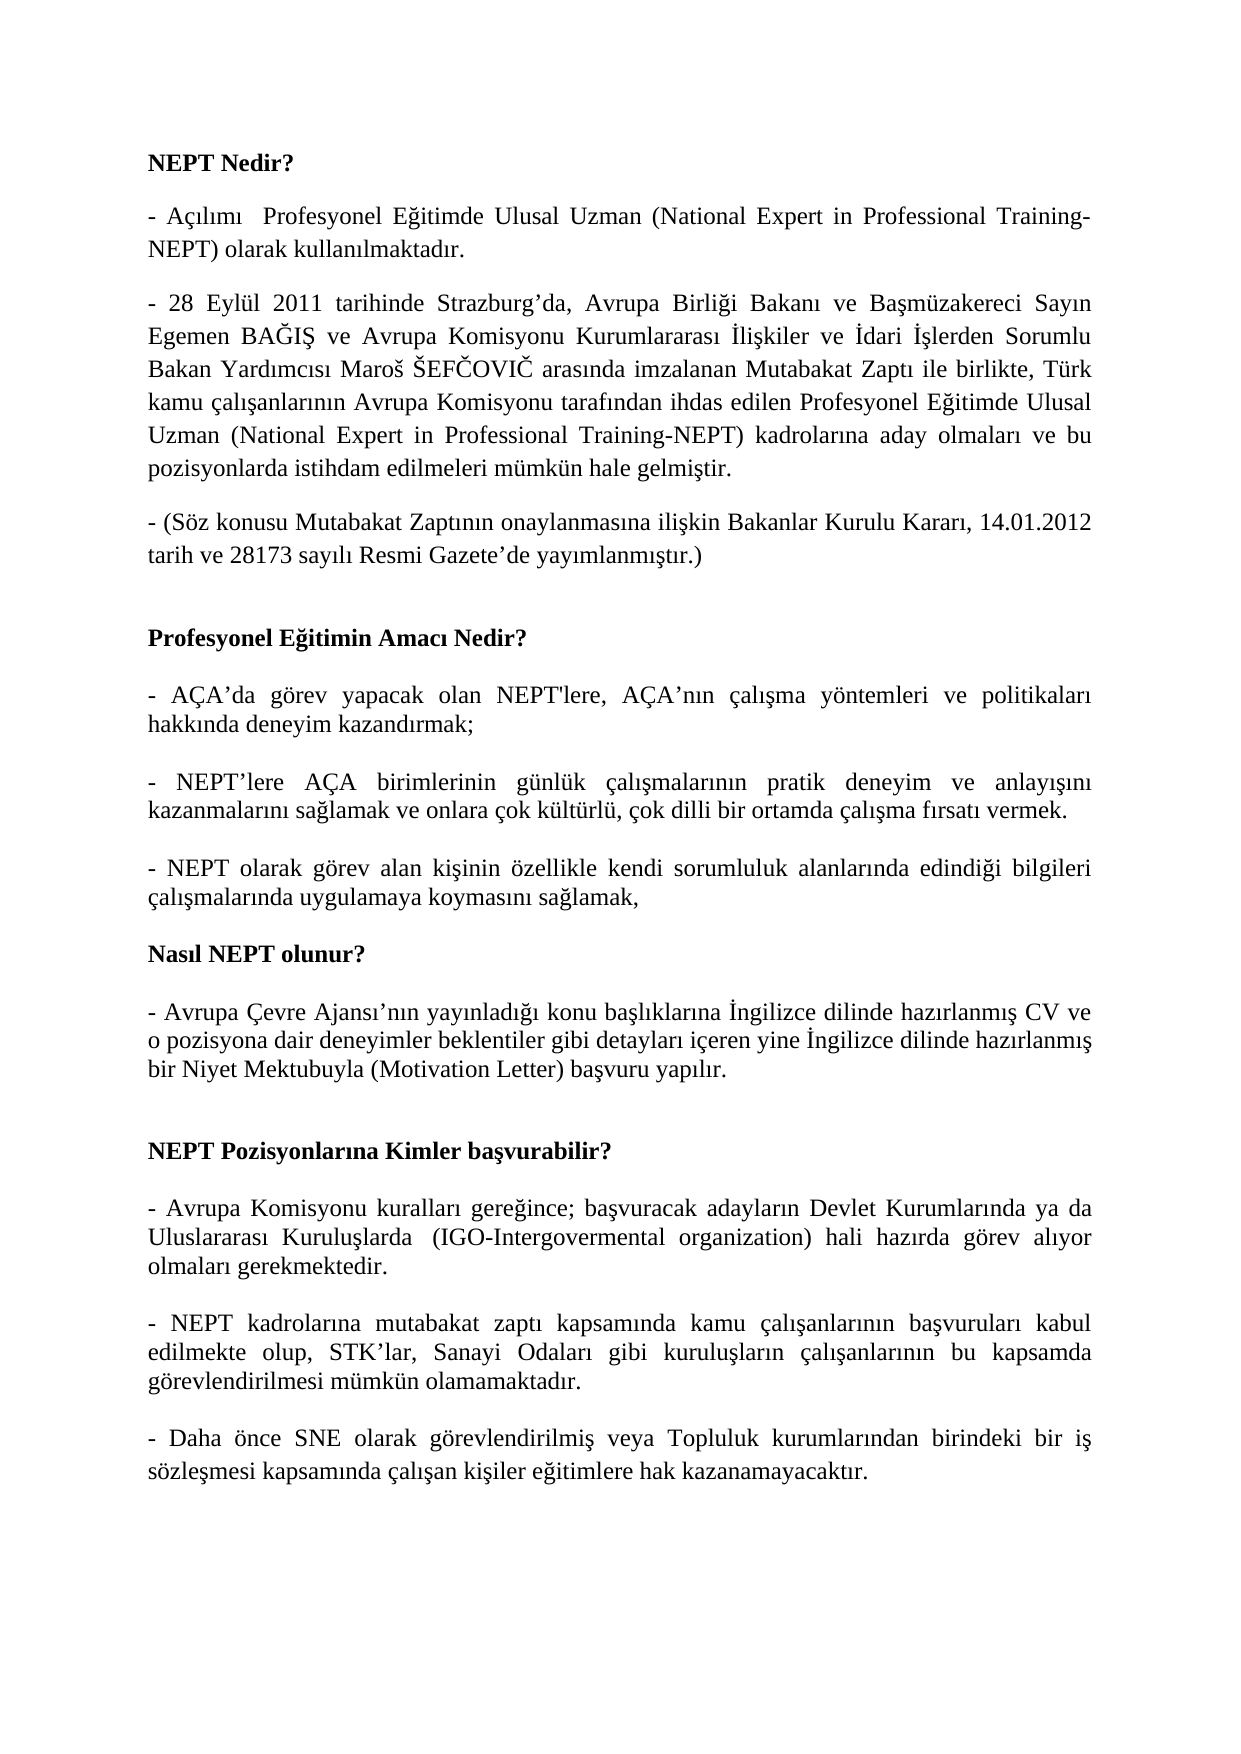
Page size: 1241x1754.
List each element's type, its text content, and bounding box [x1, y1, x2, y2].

text - Daha önce SNE olarak görevlendirilmiş veya Topluluk kurumlarından birindeki bir iş sözleşmesi kapsamında çalışan kişiler eğitimlere hak kazanamayacaktır. [148, 1423, 1093, 1485]
text Profesyonel Eğitimin Amacı Nedir? [148, 623, 1093, 652]
text NEPT Nedir? [148, 148, 1093, 176]
text NEPT Pozisyonlarına Kimler başvurabilir? [148, 1136, 1093, 1165]
text - 28 Eylül 2011 tarihinde Strazburg’da, Avrupa Birliği Bakanı ve Başmüzakereci Sayın Egemen BAĞIŞ ve Avrupa Komisyonu Kurumlararası İlişkiler ve İdari İşlerden Sorumlu Bakan Yardımcısı Maroš ŠEFČOVIČ arasında imzalanan Mutabakat Zaptı ile birlikte, Türk kamu çalışanlarının Avrupa Komisyonu tarafından ihdas edilen Profesyonel Eğitimde Ulusal Uzman (National Expert in Professional Training-NEPT) kadrolarına aday olmaları ve bu pozisyonlarda istihdam edilmeleri mümkün hale gelmiştir. [148, 288, 1093, 482]
text - NEPT olarak görev alan kişinin özellikle kendi sorumluluk alanlarında edindiği bilgileri çalışmalarında uygulamaya koymasını sağlamak, [148, 853, 1093, 910]
text Nasıl NEPT olunur? [148, 939, 1093, 968]
text - Açılımı Profesyonel Eğitimde Ulusal Uzman (National Expert in Professional Training-NEPT) olarak kullanılmaktadır. [148, 201, 1093, 263]
text - AÇA’da görev yapacak olan NEPT'lere, AÇA’nın çalışma yöntemleri ve politikaları hakkında deneyim kazandırmak; [148, 680, 1093, 738]
text - NEPT’lere AÇA birimlerinin günlük çalışmalarının pratik deneyim ve anlayışını kazanmalarını sağlamak ve onlara çok kültürlü, çok dilli bir ortamda çalışma fırsatı vermek. [148, 767, 1093, 824]
text - Avrupa Komisyonu kuralları gereğince; başvuracak adayların Devlet Kurumlarında ya da Uluslararası Kuruluşlarda (IGO-Intergovermental organization) hali hazırda görev alıyor olmaları gerekmektedir. [148, 1193, 1093, 1280]
text - Avrupa Çevre Ajansı’nın yayınladığı konu başlıklarına İngilizce dilinde hazırlanmış CV ve o pozisyona dair deneyimler beklentiler gibi detayları içeren yine İngilizce dilinde hazırlanmış bir Niyet Mektubuyla (Motivation Letter) başvuru yapılır. [148, 997, 1093, 1083]
text - NEPT kadrolarına mutabakat zaptı kapsamında kamu çalışanlarının başvuruları kabul edilmekte olup, STK’lar, Sanayi Odaları gibi kuruluşların çalışanlarının bu kapsamda görevlendirilmesi mümkün olamamaktadır. [148, 1308, 1093, 1395]
text - (Söz konusu Mutabakat Zaptının onaylanmasına ilişkin Bakanlar Kurulu Kararı, 14.01.2012 tarih ve 28173 sayılı Resmi Gazete’de yayımlanmıştır.) [148, 507, 1093, 569]
